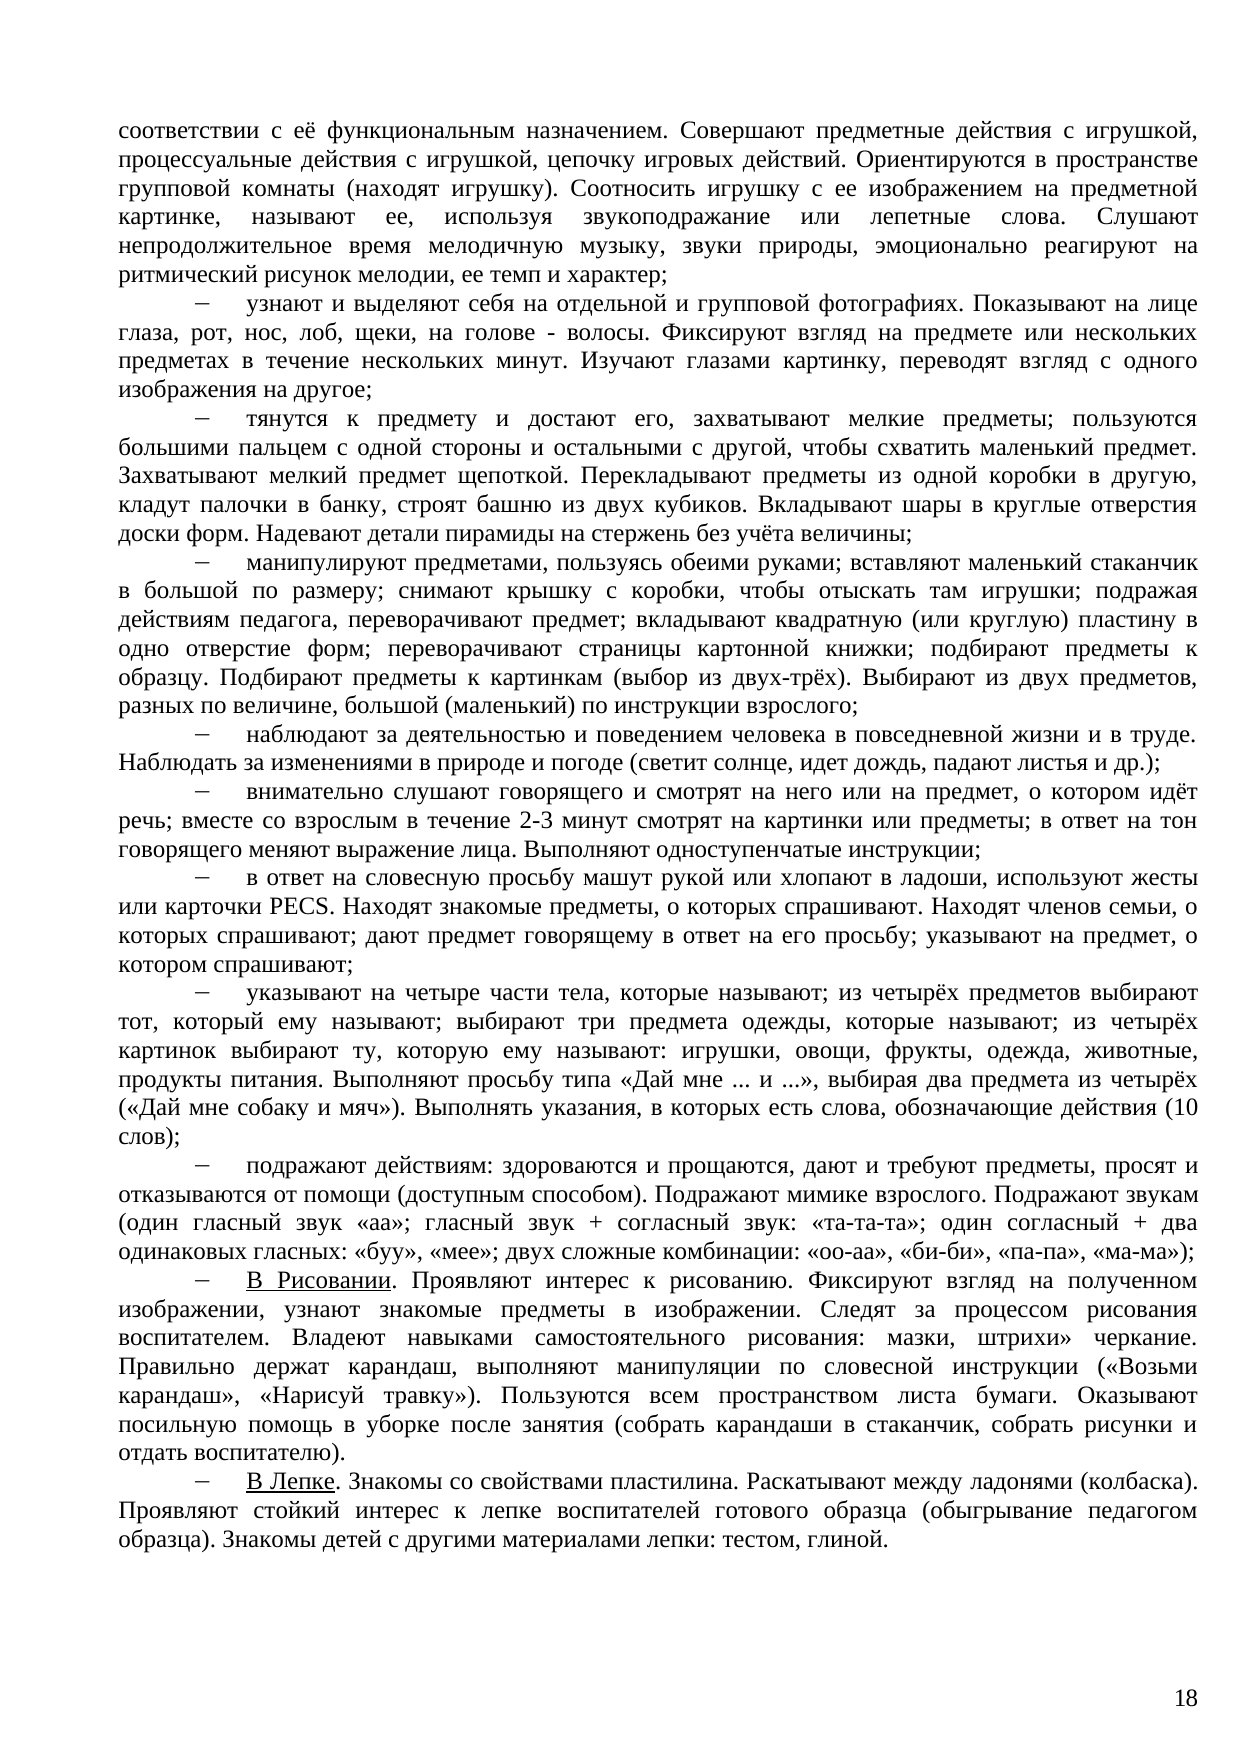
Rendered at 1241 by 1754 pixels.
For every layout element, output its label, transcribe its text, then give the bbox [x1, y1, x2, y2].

list указывают на четыре части тела, которые называют; из четырёх предметов выбирают тот, который ему называют; выбирают три предмета одежды, которые называют; из четырёх картинок выбирают ту, которую ему называют: игрушки, овощи, фрукты, одежда, животные, продукты питания. Выполняют просьбу типа «Дай мне ... и ...», выбирая два предмета из четырёх («Дай мне собаку и мяч»). Выполнять указания, в которых есть слова, обозначающие действия (10 слов); [118, 977, 1199, 1150]
list в ответ на словесную просьбу машут рукой или хлопают в ладоши, используют жесты или карточки PECS. Находят знакомые предметы, о которых спрашивают. Находят членов семьи, о которых спрашивают; дают предмет говорящему в ответ на его просьбу; указывают на предмет, о котором спрашивают; [118, 862, 1199, 977]
list В Рисовании. Проявляют интерес к рисованию. Фиксируют взгляд на полученном изображении, узнают знакомые предметы в изображении. Следят за процессом рисования воспитателем. Владеют навыками самостоятельного рисования: мазки, штрихи» черкание. Правильно держат карандаш, выполняют манипуляции по словесной инструкции («Возьми карандаш», «Нарисуй травку»). Пользуются всем пространством листа бумаги. Оказывают посильную помощь в уборке после занятия (собрать карандаши в стаканчик, собрать рисунки и отдать воспитателю). [118, 1265, 1199, 1466]
list подражают действиям: здороваются и прощаются, дают и требуют предметы, просят и отказываются от помощи (доступным способом). Подражают мимике взрослого. Подражают звукам (один гласный звук «аа»; гласный звук + согласный звук: «та-та-та»; один согласный + два одинаковых гласных: «буу», «мее»; двух сложные комбинации: «оо-аа», «би-би», «па-па», «ма-ма»); [118, 1150, 1199, 1265]
list наблюдают за деятельностью и поведением человека в повседневной жизни и в труде. Наблюдать за изменениями в природе и погоде (светит солнце, идет дождь, падают листья и др.); [118, 720, 1198, 776]
list узнают и выделяют себя на отдельной и групповой фотографиях. Показывают на лице глаза, рот, нос, лоб, щеки, на голове - волосы. Фиксируют взгляд на предмете или нескольких предметах в течение нескольких минут. Изучают глазами картинку, переводят взгляд с одного изображения на другое; [118, 288, 1199, 403]
list манипулируют предметами, пользуясь обеими руками; вставляют маленький стаканчик в большой по размеру; снимают крышку с коробки, чтобы отыскать там игрушки; подражая действиям педагога, переворачивают предмет; вкладывают квадратную (или круглую) пластину в одно отверстие форм; переворачивают страницы картонной книжки; подбирают предметы к образцу. Подбирают предметы к картинкам (выбор из двух-трёх). Выбирают из двух предметов, разных по величине, большой (маленький) по инструкции взрослого; [118, 547, 1199, 719]
list В Лепке. Знакомы со свойствами пластилина. Раскатывают между ладонями (колбаска). Проявляют стойкий интерес к лепке воспитателей готового образца (обыгрывание педагогом образца). Знакомы детей с другими материалами лепки: тестом, глиной. [118, 1466, 1198, 1552]
list внимательно слушают говорящего и смотрят на него или на предмет, о котором идёт речь; вместе со взрослым в течение 2-3 минут смотрят на картинки или предметы; в ответ на тон говорящего меняют выражение лица. Выполняют одноступенчатые инструкции; [118, 776, 1199, 862]
text соответствии с её функциональным назначением. Совершают предметные действия с игрушкой, процессуальные действия с игрушкой, цепочку игровых действий. Ориентируются в пространстве групповой комнаты (находят игрушку). Соотносить игрушку с ее изображением на предметной картинке, называют ее, используя звукоподражание или лепетные слова. Слушают непродолжительное время мелодичную музыку, звуки природы, эмоционально реагируют на ритмический рисунок мелодии, ее темп и характер; [118, 115, 1199, 288]
list тянутся к предмету и достают его, захватывают мелкие предметы; пользуются большими пальцем с одной стороны и остальными с другой, чтобы схватить маленький предмет. Захватывают мелкий предмет щепоткой. Перекладывают предметы из одной коробки в другую, кладут палочки в банку, строят башню из двух кубиков. Вкладывают шары в круглые отверстия доски форм. Надевают детали пирамиды на стержень без учёта величины; [118, 403, 1198, 547]
